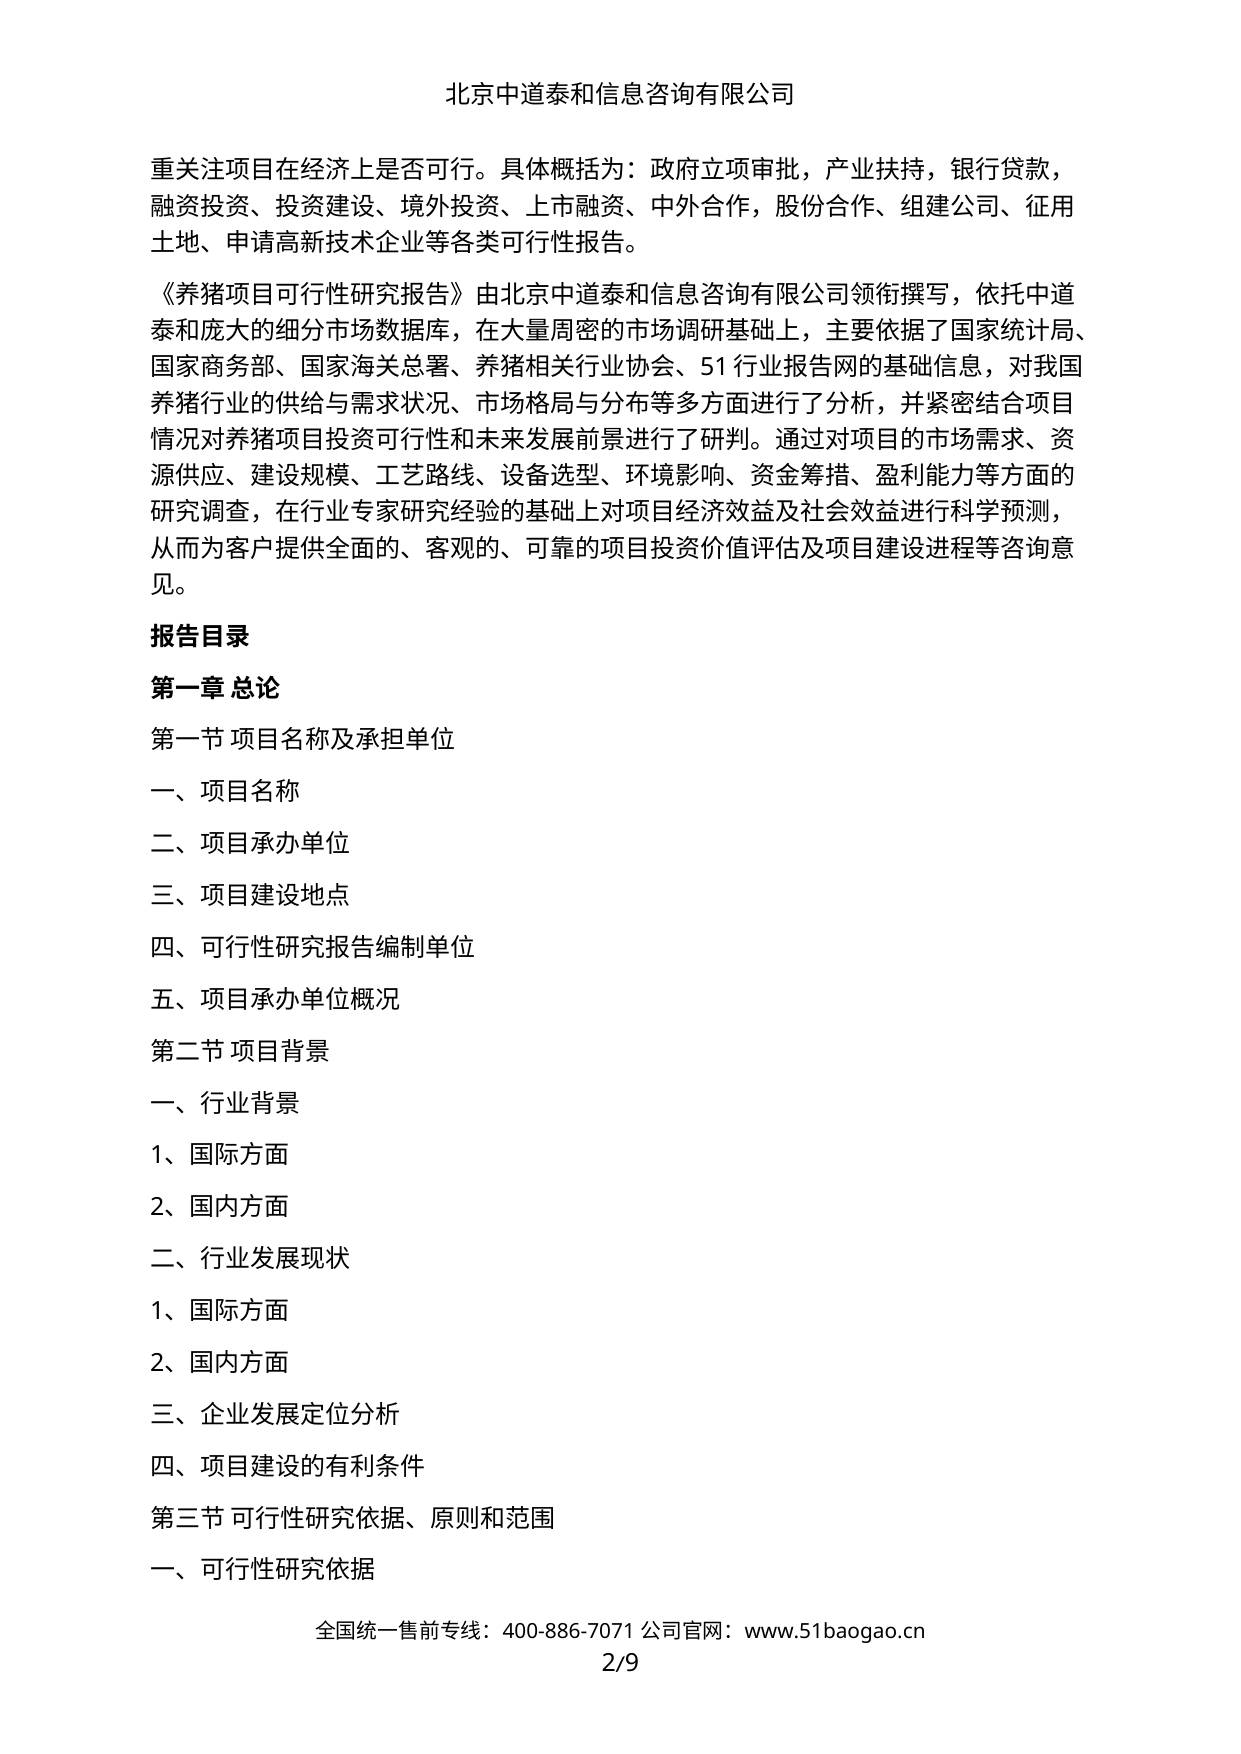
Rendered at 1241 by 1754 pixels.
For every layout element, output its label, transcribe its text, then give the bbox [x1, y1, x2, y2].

text 二、行业发展现状 [150, 1239, 1090, 1275]
text 《养猪项目可行性研究报告》由北京中道泰和信息咨询有限公司领衔撰写，依托中道泰和庞大的细分市场数据库，在大量周密的市场调研基础上，主要依据了国家统计局、国家商务部、国家海关总署、养猪相关行业协会、51行业报告网的基础信息，对我国养猪行业的供给与需求状况、市场格局与分布等多方面进行了分析，并紧密结合项目情况对养猪项目投资可行性和未来发展前景进行了研判。通过对项目的市场需求、资源供应、建设规模、工艺路线、设备选型、环境影响、资金筹措、盈利能力等方面的研究调查，在行业专家研究经验的基础上对项目经济效益及社会效益进行科学预测，从而为客户提供全面的、客观的、可靠的项目投资价值评估及项目建设进程等咨询意见。 [150, 274, 1090, 601]
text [150, 150, 1090, 259]
text 一、项目名称 [150, 772, 1090, 808]
text 五、项目承办单位概况 [150, 979, 1090, 1016]
text 报告目录 [150, 616, 1090, 652]
text 三、项目建设地点 [150, 876, 1090, 912]
text 第一章 总论 [150, 668, 1090, 704]
text 第二节 项目背景 [150, 1031, 1090, 1067]
text 三、企业发展定位分析 [150, 1394, 1090, 1431]
text 2、国内方面 [150, 1342, 1090, 1379]
text 四、项目建设的有利条件 [150, 1446, 1090, 1482]
text 2、国内方面 [150, 1187, 1090, 1223]
text 1、国际方面 [150, 1135, 1090, 1171]
text 一、可行性研究依据 [150, 1550, 1090, 1586]
text 第三节 可行性研究依据、原则和范围 [150, 1498, 1090, 1534]
text 四、可行性研究报告编制单位 [150, 927, 1090, 964]
text 第一节 项目名称及承担单位 [150, 720, 1090, 756]
text 一、行业背景 [150, 1083, 1090, 1119]
text 1、国际方面 [150, 1291, 1090, 1327]
text 二、项目承办单位 [150, 824, 1090, 860]
